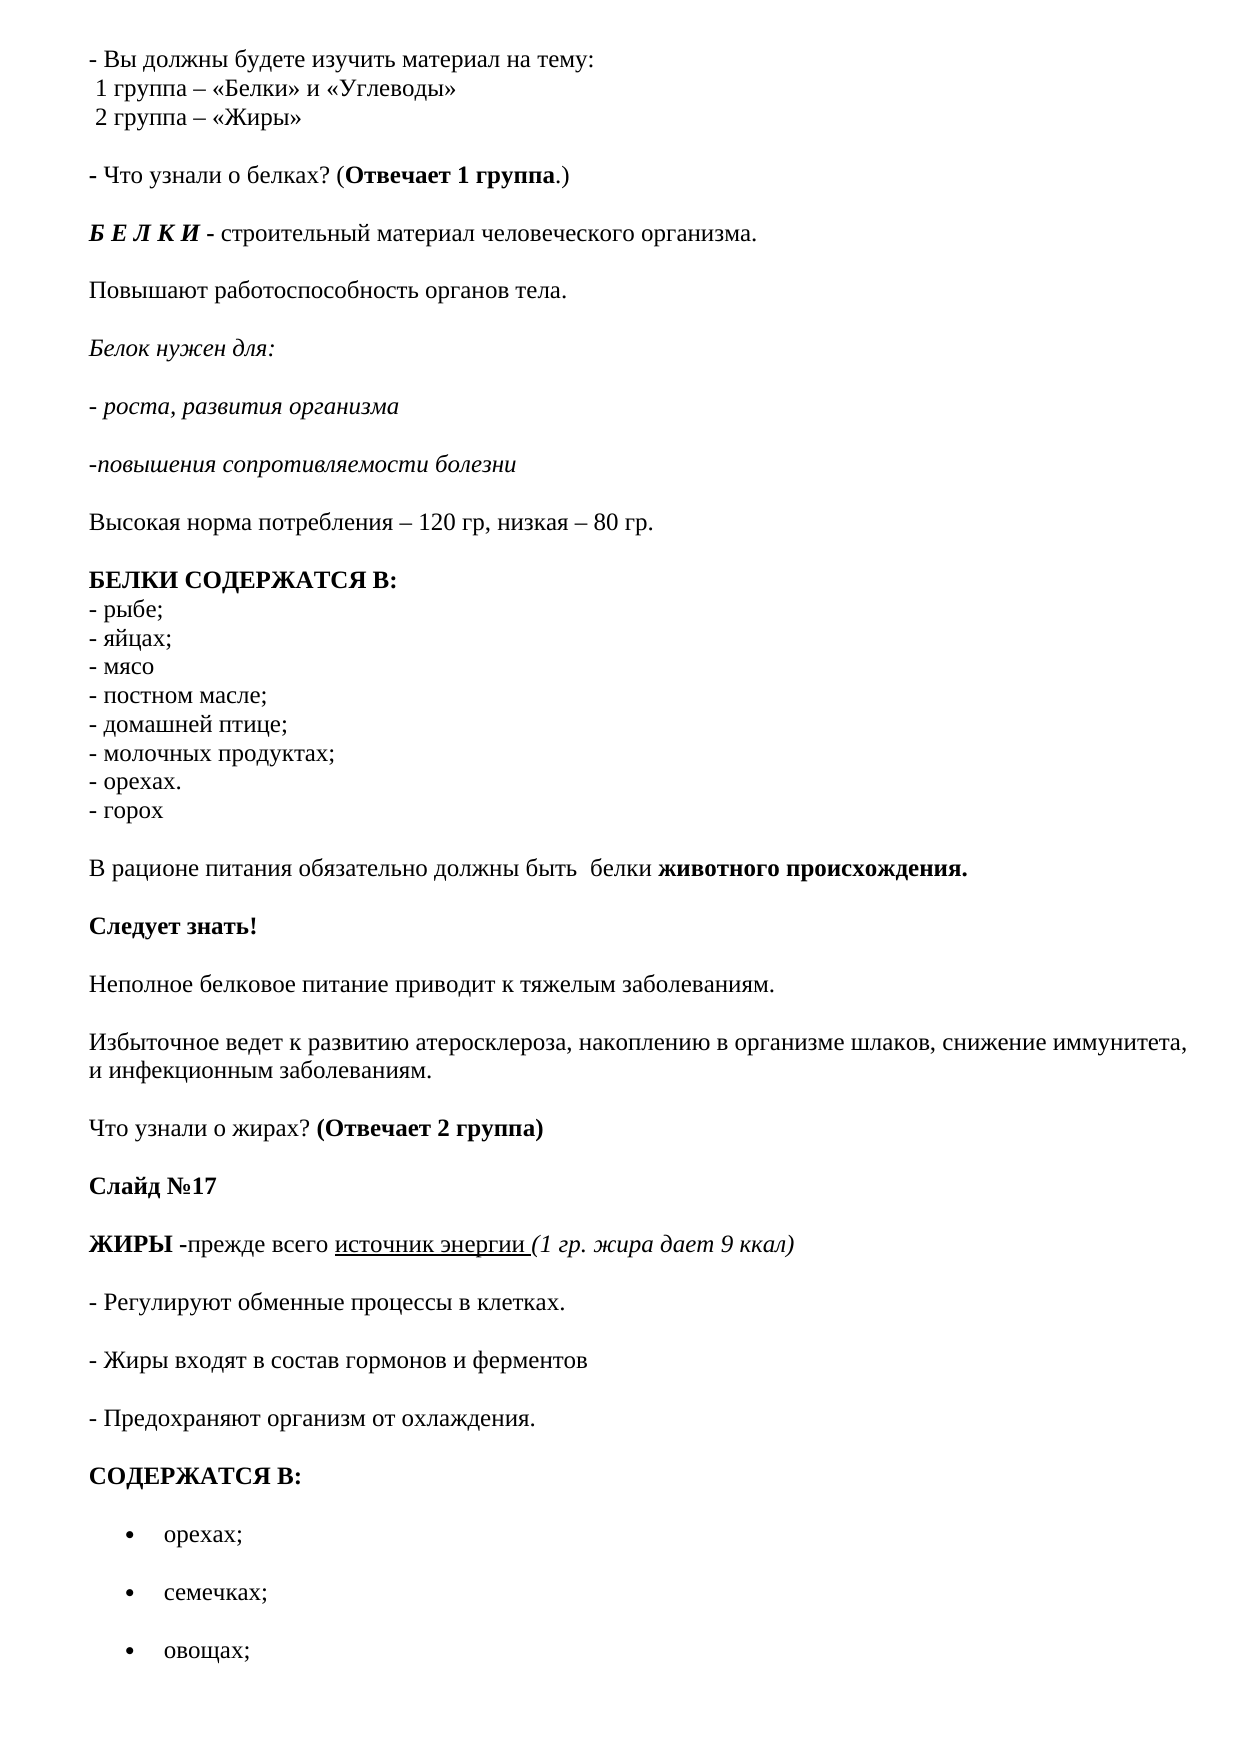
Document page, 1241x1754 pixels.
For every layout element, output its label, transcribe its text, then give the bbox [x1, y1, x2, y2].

text Белок нужен для: [89, 333, 1196, 362]
text Повышают работоспособность органов тела. [89, 276, 1196, 304]
list семечках; [126, 1577, 1196, 1606]
text ЖИРЫ -прежде всего источник энергии (1 гр. жира дает 9 ккал) [89, 1229, 1196, 1258]
text Что узнали о жирах? (Отвечает 2 группа) [89, 1113, 1196, 1142]
text - Что узнали о белках? (Отвечает 1 группа.) [89, 160, 1196, 188]
text Избыточное ведет к развитию атеросклероза, накоплению в организме шлаков, снижение иммунитета, и инфекционным заболеваниям. [89, 1027, 1196, 1084]
list овощах; [126, 1635, 1196, 1663]
text БЕЛКИ СОДЕРЖАТСЯ В: - рыбе; - яйцах; - мясо - постном масле; - домашней птице; - молочных продуктах; - орехах. - горох [89, 565, 1196, 824]
text Неполное белковое питание приводит к тяжелым заболеваниям. [89, 969, 1196, 998]
text - Предохраняют организм от охлаждения. [89, 1403, 1196, 1432]
text В рационе питания обязательно должны быть белки животного происхождения. [89, 853, 1196, 882]
text -повышения сопротивляемости болезни [89, 449, 1196, 478]
text Б Е Л К И - строительный материал человеческого организма. [89, 218, 1196, 246]
text Высокая норма потребления – 120 гр, низкая – 80 гр. [89, 507, 1196, 536]
text - Жиры входят в состав гормонов и ферментов [89, 1345, 1196, 1374]
text - роста, развития организма [89, 391, 1196, 420]
text Слайд №17 [89, 1171, 1196, 1200]
text Следует знать! [89, 911, 1196, 940]
text - Регулируют обменные процессы в клетках. [89, 1287, 1196, 1316]
list орехах; [126, 1519, 1196, 1548]
text СОДЕРЖАТСЯ В: [89, 1461, 1196, 1490]
text - Вы должны будете изучить материал на тему: 1 группа – «Белки» и «Углеводы» 2 группа – «Жиры» [89, 44, 1196, 131]
